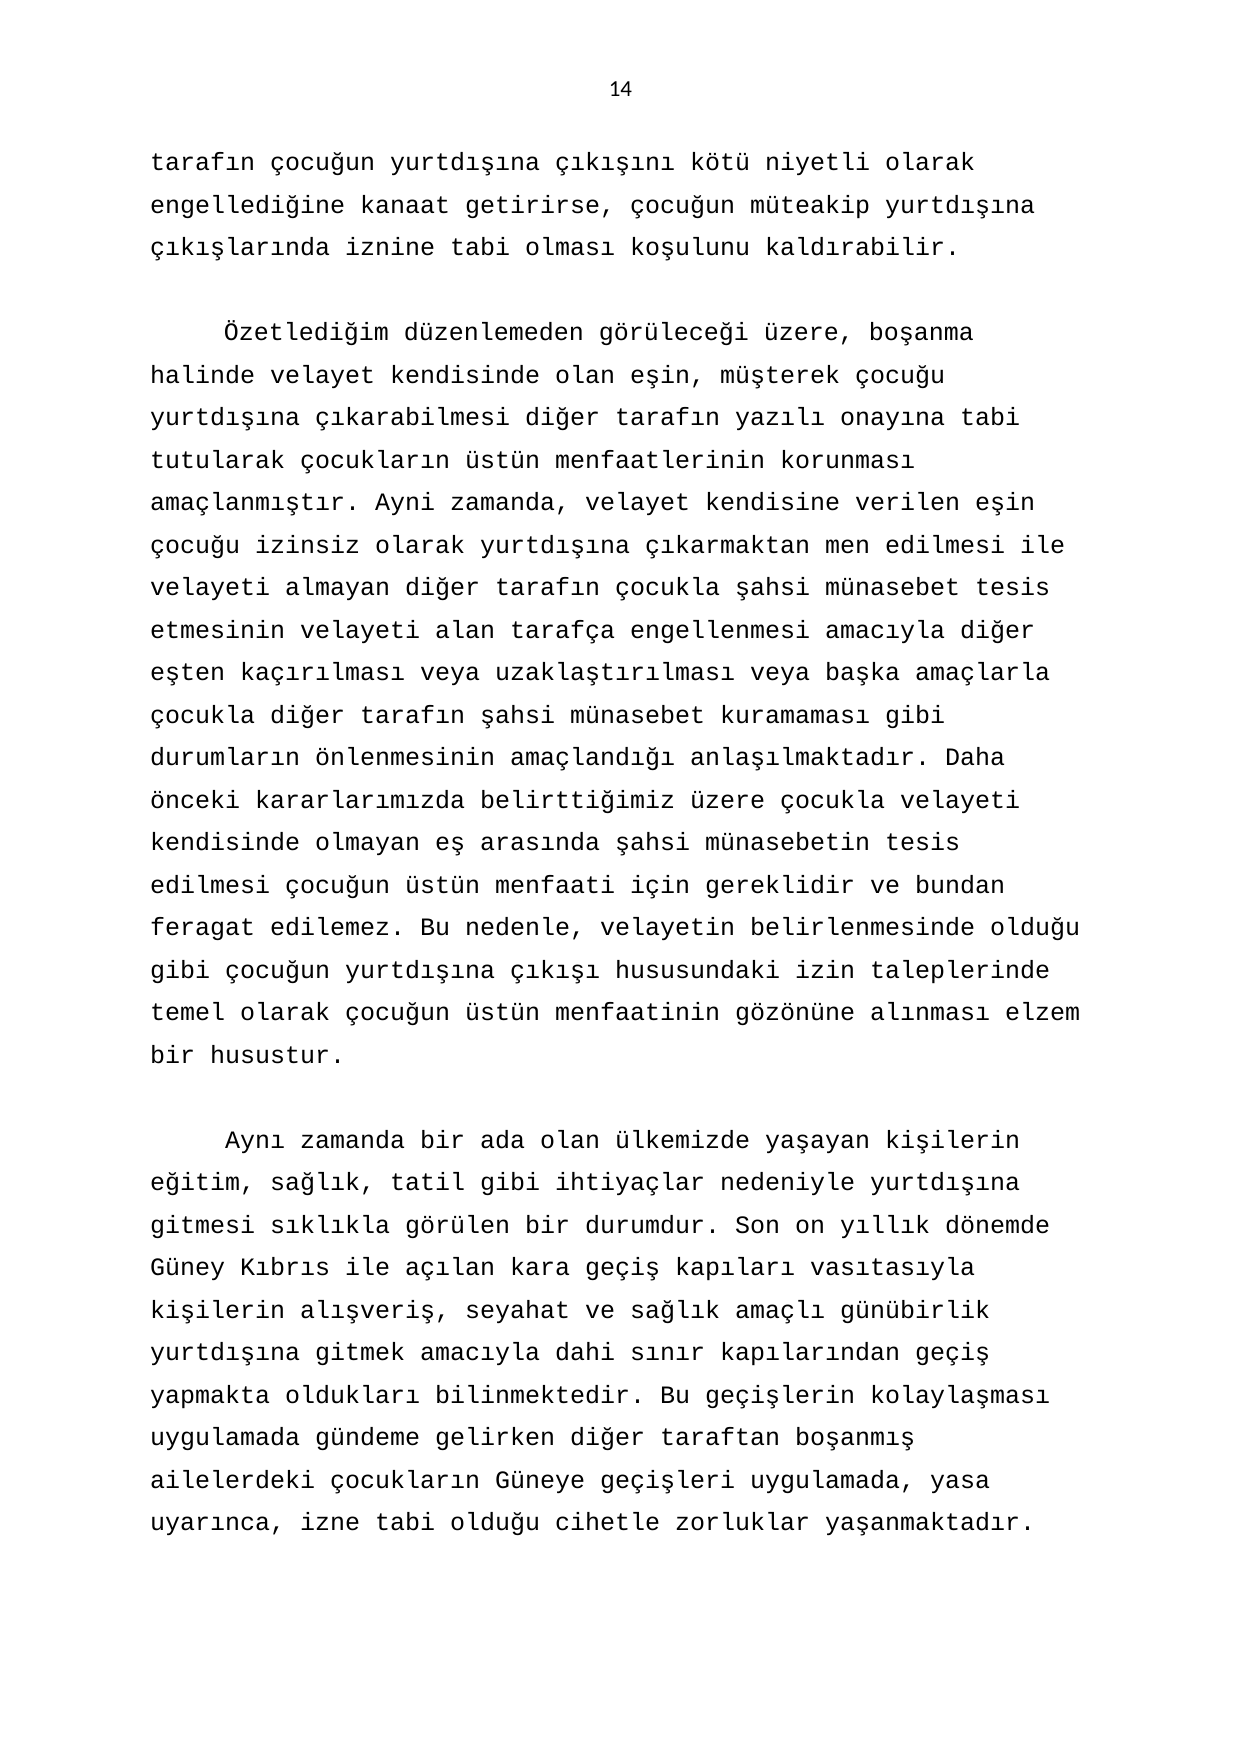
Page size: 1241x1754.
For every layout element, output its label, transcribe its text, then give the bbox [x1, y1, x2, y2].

text Özetlediğim düzenlemeden görüleceği üzere, boşanma halinde velayet kendisinde olan eşin, müşterek çocuğu yurtdışına çıkarabilmesi diğer tarafın yazılı onayına tabi tutularak çocukların üstün menfaatlerinin korunması amaçlanmıştır. Ayni zamanda, velayet kendisine verilen eşin çocuğu izinsiz olarak yurtdışına çıkarmaktan men edilmesi ile velayeti almayan diğer tarafın çocukla şahsi münasebet tesis etmesinin velayeti alan tarafça engellenmesi amacıyla diğer eşten kaçırılması veya uzaklaştırılması veya başka amaçlarla çocukla diğer tarafın şahsi münasebet kuramaması gibi durumların önlenmesinin amaçlandığı anlaşılmaktadır. Daha önceki kararlarımızda belirttiğimiz üzere çocukla velayeti kendisinde olmayan eş arasında şahsi münasebetin tesis edilmesi çocuğun üstün menfaati için gereklidir ve bundan feragat edilemez. Bu nedenle, velayetin belirlenmesinde olduğu gibi çocuğun yurtdışına çıkışı hususundaki izin taleplerinde temel olarak çocuğun üstün menfaatinin gözönüne alınması elzem bir husustur. [150, 320, 1090, 1071]
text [150, 1127, 1090, 1538]
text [150, 150, 1090, 263]
